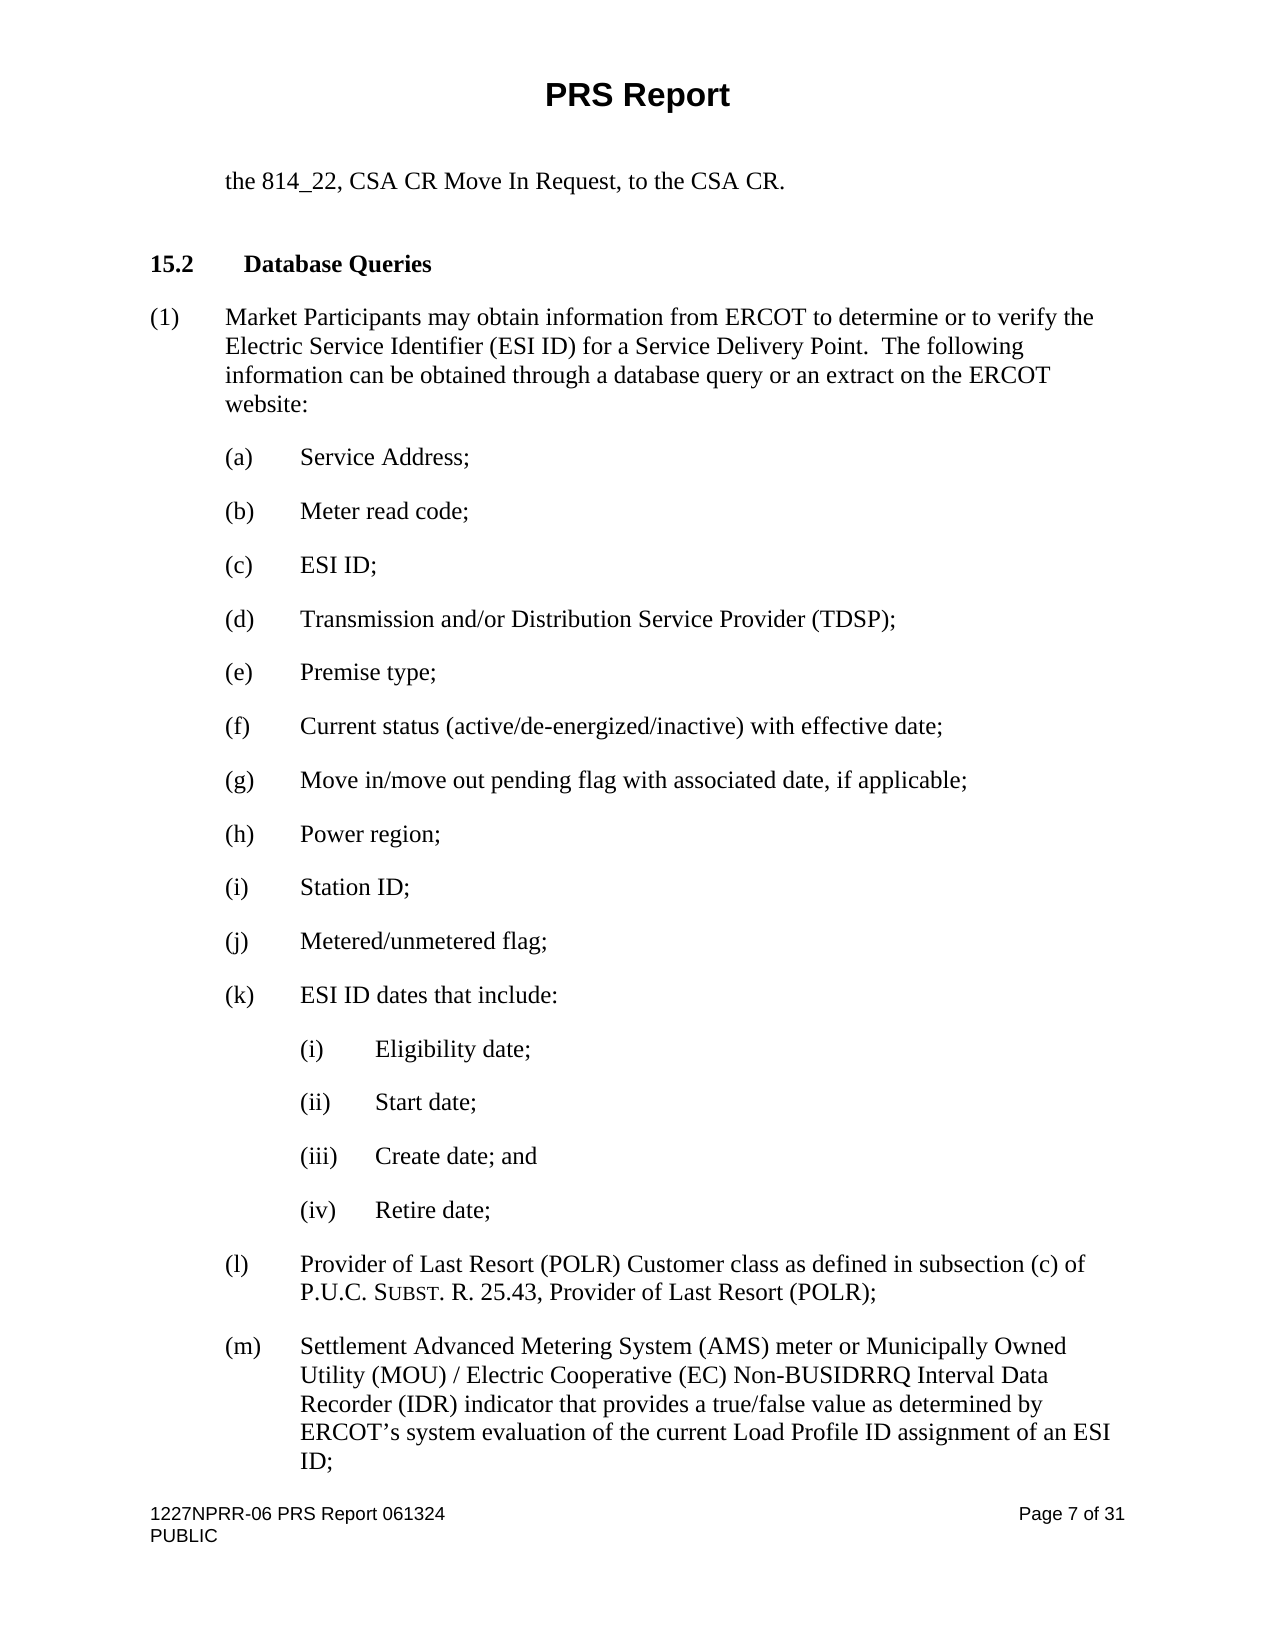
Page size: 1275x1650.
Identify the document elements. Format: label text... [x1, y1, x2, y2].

text (i) Eligibility date; [300, 1034, 1125, 1062]
text (f) Current status (active/de-energized/inactive) with effective date; [225, 711, 1125, 740]
text 15.2 Database Queries [150, 249, 1125, 277]
text (j) Metered/unmetered flag; [225, 926, 1125, 955]
text (l) Provider of Last Resort (POLR) Customer class as defined in subsection (c) of P.U.C. Subst. R. 25.43, Provider of Last Resort (POLR); [225, 1249, 1125, 1306]
text (a) Service Address; [225, 442, 1125, 471]
text (e) Premise type; [225, 657, 1125, 686]
text (h) Power region; [225, 819, 1125, 847]
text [150, 166, 1125, 224]
text (i) Station ID; [225, 872, 1125, 901]
text (1) Market Participants may obtain information from ERCOT to determine or to verify the Electric Service Identifier (ESI ID) for a Service Delivery Point. The following information can be obtained through a database query or an extract on the ERCOT website: [150, 302, 1125, 417]
text (iii) Create date; and [300, 1141, 1125, 1170]
text (c) ESI ID; [225, 550, 1125, 579]
text (g) Move in/move out pending flag with associated date, if applicable; [225, 765, 1125, 794]
text (b) Meter read code; [225, 496, 1125, 525]
text (ii) Start date; [300, 1087, 1125, 1116]
text (d) Transmission and/or Distribution Service Provider (TDSP); [225, 604, 1125, 632]
text (m) Settlement Advanced Metering System (AMS) meter or Municipally Owned Utility (MOU) / Electric Cooperative (EC) Non-BUSIDRRQ Interval Data Recorder (IDR) indicator that provides a true/false value as determined by ERCOT’s system evaluation of the current Load Profile ID assignment of an ESI ID; [225, 1331, 1125, 1475]
text (k) ESI ID dates that include: [225, 980, 1125, 1009]
text (iv) Retire date; [300, 1195, 1125, 1224]
